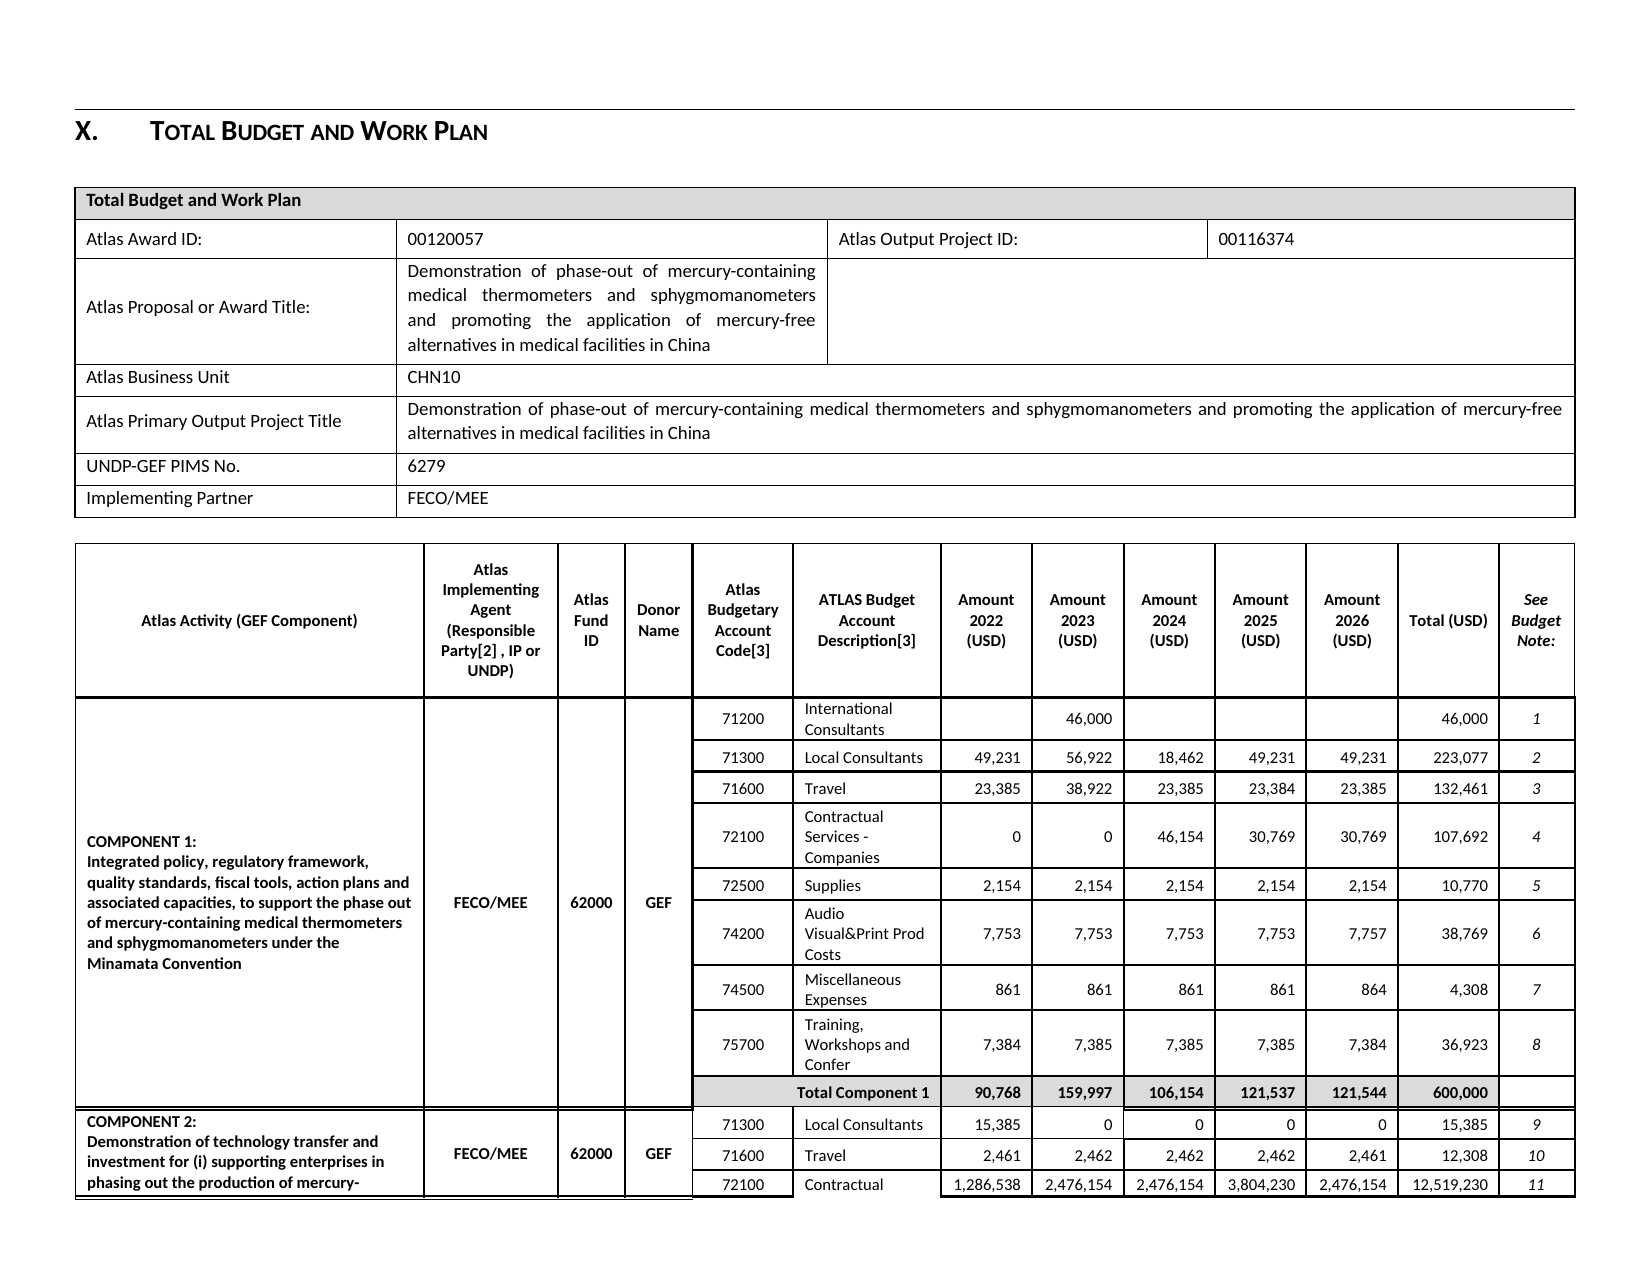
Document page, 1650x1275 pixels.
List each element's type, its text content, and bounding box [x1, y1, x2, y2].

table_cell 861 [1125, 966, 1214, 1009]
table_header Atlas Budgetary Account Code[3] [694, 544, 792, 696]
table_cell FECO/MEE [397, 486, 1574, 517]
table_cell 23,385 [1307, 773, 1397, 802]
subtitle Total Budget and Work Plan [75, 110, 1575, 147]
table_cell 00120057 [397, 220, 827, 258]
table_cell 106,154 [1125, 1077, 1214, 1106]
table_cell COMPONENT 2: Demonstration of technology transfer and investment for (i) supporting enterprises in phasing out the production of mercury-containing medical devices; (ii) the application of devices in medical facilities, and (iii) enhanced knowledge base for the risk assessment and sound management of obsolete mercury devices, contaminated materials/wastes, and contaminated areas on premises [76, 1111, 423, 1195]
table_cell Local Consultants [794, 1107, 940, 1137]
table_cell 72100 [694, 804, 792, 867]
table_cell Training, Workshops and Confer [794, 1011, 940, 1075]
table_cell 36,923 [1399, 1011, 1498, 1075]
table_cell Atlas Output Project ID: [828, 220, 1207, 258]
table_cell 1,286,538 [942, 1171, 1031, 1195]
table_cell [942, 699, 1031, 739]
table_cell 2,476,154 [1307, 1171, 1397, 1195]
table_cell 0 [1216, 1111, 1305, 1137]
table_header Amount 2022 (USD) [942, 544, 1031, 696]
table_cell Demonstration of phase-out of mercury-containing medical thermometers and sphygmomanometers and promoting the application of mercury-free alternatives in medical facilities in China [397, 259, 827, 364]
table_cell 2,462 [1216, 1140, 1305, 1169]
table_cell 23,385 [1125, 773, 1214, 802]
table_cell Contractual Services - Companies [794, 804, 940, 867]
table_cell 864 [1307, 966, 1397, 1009]
table_header Atlas Implementing Agent (Responsible Party[2] , IP or UNDP) [425, 544, 557, 696]
table_cell 121,544 [1307, 1077, 1397, 1106]
table_cell 38,922 [1033, 773, 1123, 802]
table_cell 12,308 [1399, 1140, 1498, 1169]
table_cell 2,476,154 [1125, 1171, 1214, 1195]
table_cell 71600 [694, 773, 792, 802]
table_cell 71600 [693, 1139, 792, 1169]
table_cell 2,154 [1033, 869, 1123, 898]
table_cell 72500 [694, 869, 792, 898]
table_cell 11 [1500, 1171, 1574, 1195]
table_cell 107,692 [1399, 804, 1498, 867]
table_cell Atlas Proposal or Award Title: [76, 259, 396, 364]
table_cell 2,154 [942, 869, 1031, 898]
table_cell 10,770 [1399, 869, 1498, 898]
table_cell [1125, 699, 1214, 739]
table_cell 7 [1500, 966, 1574, 1009]
table_cell Miscellaneous Expenses [794, 966, 940, 1009]
table_cell 7,384 [1307, 1011, 1397, 1075]
table_cell 0 [1033, 1107, 1123, 1137]
table_cell 30,769 [1216, 804, 1305, 867]
table_cell 0 [1124, 1111, 1214, 1137]
table_cell 132,461 [1399, 773, 1498, 802]
table_cell 7,385 [1216, 1011, 1305, 1075]
table_cell 62000 [559, 699, 624, 1106]
table_header Total Budget and Work Plan [76, 188, 1574, 219]
table_cell COMPONENT 1: Integrated policy, regulatory framework, quality standards, fiscal tools, action plans and associated capacities, to support the phase out of mercury-containing medical thermometers and sphygmomanometers under the Minamata Convention [76, 699, 423, 1106]
table_cell 2 [1500, 741, 1574, 770]
table_cell 3 [1500, 773, 1574, 802]
table_cell 7,753 [1125, 901, 1214, 964]
table_cell GEF [626, 699, 691, 1106]
table_cell 5 [1500, 869, 1574, 898]
table_cell 4 [1500, 804, 1574, 867]
table_header Amount 2024 (USD) [1125, 544, 1214, 696]
table_cell Local Consultants [794, 741, 940, 770]
table_cell 2,461 [942, 1139, 1031, 1169]
table_cell Atlas Business Unit [76, 365, 396, 396]
table_cell 7,385 [1033, 1011, 1123, 1075]
table_cell Audio Visual&Print Prod Costs [794, 901, 940, 964]
table_cell 49,231 [942, 741, 1031, 770]
table_cell 71300 [694, 741, 792, 770]
table_cell 2,476,154 [1033, 1171, 1123, 1195]
table_cell 49,231 [1216, 741, 1305, 770]
table_cell 71300 [693, 1107, 792, 1137]
table_cell 7,753 [1033, 901, 1123, 964]
table_header Atlas Activity (GEF Component) [76, 544, 423, 696]
table_cell 74500 [694, 966, 792, 1009]
table_cell CHN10 [397, 365, 1574, 396]
table_cell 2,461 [1307, 1140, 1397, 1169]
table_cell 56,922 [1033, 741, 1123, 770]
table_header Amount 2023 (USD) [1033, 544, 1123, 696]
table_cell Implementing Partner [76, 486, 396, 517]
table_cell 6279 [397, 454, 1574, 485]
table_cell 71200 [694, 699, 792, 739]
table_cell 223,077 [1399, 741, 1498, 770]
table_cell 18,462 [1125, 741, 1214, 770]
table_cell 38,769 [1399, 901, 1498, 964]
table_cell FECO/MEE [425, 699, 557, 1106]
table_cell 2,462 [1125, 1140, 1214, 1169]
table_cell 7,384 [942, 1011, 1031, 1075]
table_cell UNDP-GEF PIMS No. [76, 454, 396, 485]
table_cell 861 [942, 966, 1031, 1009]
table_cell 46,000 [1399, 699, 1498, 739]
table_cell [1307, 699, 1397, 739]
table_header Total (USD) [1399, 544, 1498, 696]
table_cell 12,519,230 [1399, 1171, 1498, 1195]
table_header Amount 2025 (USD) [1216, 544, 1305, 696]
table_cell 75700 [694, 1011, 792, 1075]
table_cell 159,997 [1033, 1077, 1123, 1106]
table_cell 1 [1500, 699, 1574, 739]
table_cell 2,462 [1033, 1139, 1123, 1169]
table_cell 15,385 [1399, 1111, 1498, 1137]
table_cell 72100 [693, 1171, 792, 1195]
table_cell 23,385 [942, 773, 1031, 802]
table_header Donor Name [626, 544, 691, 696]
table_cell 15,385 [942, 1107, 1031, 1137]
table_cell 121,537 [1216, 1077, 1305, 1106]
table_cell 7,757 [1307, 901, 1397, 964]
table_cell 49,231 [1307, 741, 1397, 770]
table_cell FECO/MEE [425, 1111, 557, 1195]
table_cell 9 [1500, 1111, 1574, 1137]
table_cell Atlas Primary Output Project Title [76, 397, 396, 453]
table_cell 7,753 [1216, 901, 1305, 964]
table_cell 8 [1500, 1011, 1574, 1075]
table_cell [828, 259, 1574, 364]
table_cell GEF [626, 1111, 692, 1195]
table_cell 3,804,230 [1216, 1171, 1305, 1195]
table_cell 2,154 [1307, 869, 1397, 898]
table_cell 74200 [694, 901, 792, 964]
table_cell 0 [1033, 804, 1123, 867]
table_cell 600,000 [1399, 1077, 1498, 1106]
table_cell 23,384 [1216, 773, 1305, 802]
table_cell 00116374 [1208, 220, 1574, 258]
table_cell 30,769 [1307, 804, 1397, 867]
table_header ATLAS Budget Account Description[3] [794, 544, 940, 696]
table_cell 7,753 [942, 901, 1031, 964]
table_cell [794, 1171, 940, 1195]
table_cell 6 [1500, 901, 1574, 964]
table_cell Travel [794, 773, 940, 802]
table_cell International Consultants [794, 699, 940, 739]
table_cell 2,154 [1125, 869, 1214, 898]
table_cell 46,154 [1125, 804, 1214, 867]
table_cell 10 [1500, 1140, 1574, 1169]
table_header Amount 2026 (USD) [1307, 544, 1397, 696]
table_cell 62000 [559, 1111, 624, 1195]
table_cell 4,308 [1399, 966, 1498, 1009]
table_cell 7,385 [1125, 1011, 1214, 1075]
table_cell Demonstration of phase-out of mercury-containing medical thermometers and sphygmomanometers and promoting the application of mercury-free alternatives in medical facilities in China [397, 397, 1574, 453]
table_cell [1500, 1077, 1574, 1106]
table_header See Budget Note: [1500, 544, 1574, 696]
table_cell 90,768 [942, 1077, 1031, 1106]
table_cell Total Component 1 [694, 1077, 940, 1106]
table_cell Atlas Award ID: [76, 220, 396, 258]
table_cell [1216, 699, 1305, 739]
table_header Atlas Fund ID [559, 544, 624, 696]
table_cell 861 [1216, 966, 1305, 1009]
table_cell 861 [1033, 966, 1123, 1009]
table_cell 0 [1307, 1111, 1397, 1137]
table_cell 0 [942, 804, 1031, 867]
table_cell 46,000 [1033, 699, 1123, 739]
table_cell Travel [794, 1139, 940, 1169]
table_cell 2,154 [1216, 869, 1305, 898]
table_cell Supplies [794, 869, 940, 898]
